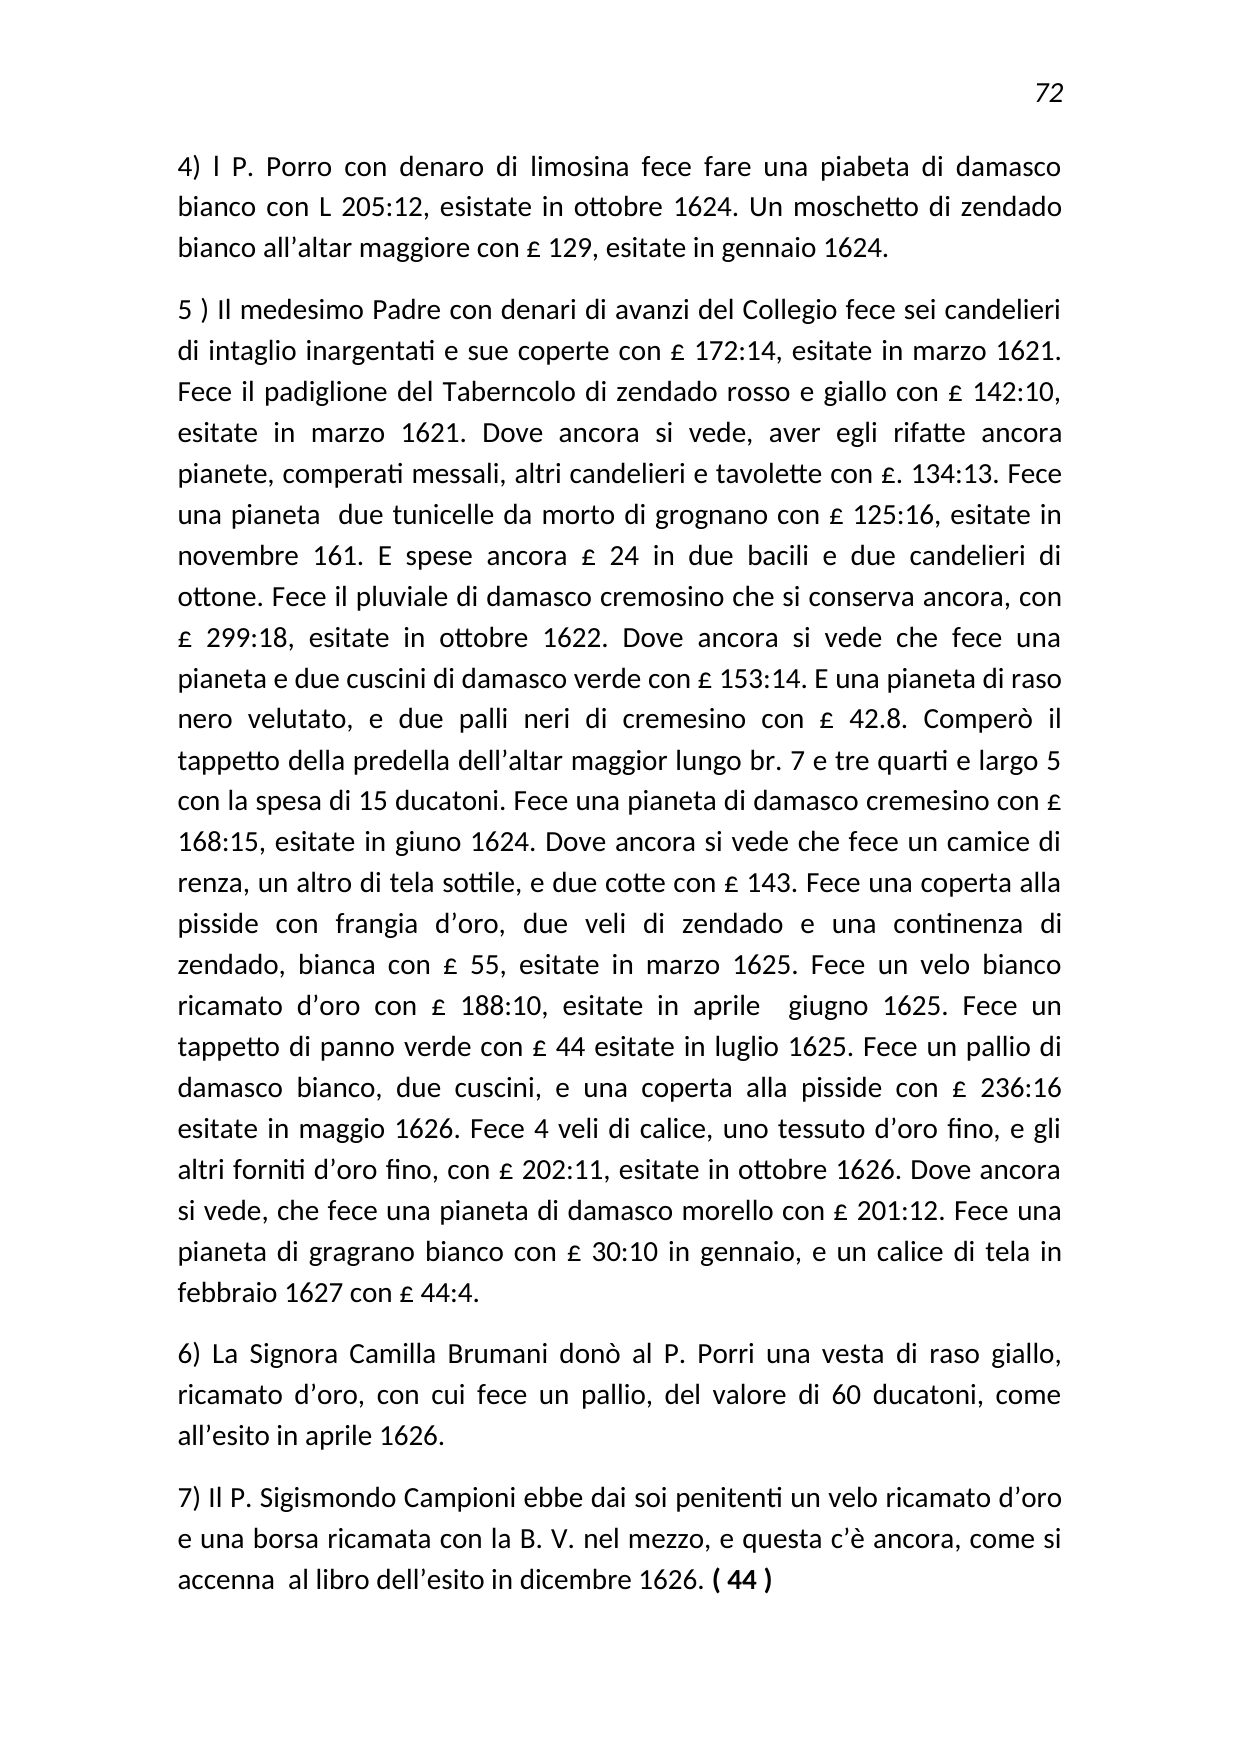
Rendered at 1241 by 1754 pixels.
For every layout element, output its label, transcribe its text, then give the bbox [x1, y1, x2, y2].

text 4) l P. Porro con denaro di limosina fece fare una piabeta di damasco bianco con L 205:12, esistate in ottobre 1624. Un moschetto di zendado bianco all’altar maggiore con £ 129, esitate in gennaio 1624. [177, 148, 1063, 265]
text 5 ) Il medesimo Padre con denari di avanzi del Collegio fece sei candelieri di intaglio inargentati e sue coperte con £ 172:14, esitate in marzo 1621. Fece il padiglione del Taberncolo di zendado rosso e giallo con £ 142:10, esitate in marzo 1621. Dove ancora si vede, aver egli rifatte ancora pianete, comperati messali, altri candelieri e tavolette con £. 134:13. Fece una pianeta due tunicelle da morto di grognano con £ 125:16, esitate in novembre 161. E spese ancora £ 24 in due bacili e due candelieri di ottone. Fece il pluviale di damasco cremosino che si conserva ancora, con £ 299:18, esitate in ottobre 1622. Dove ancora si vede che fece una pianeta e due cuscini di damasco verde con £ 153:14. E una pianeta di raso nero velutato, e due palli neri di cremesino con £ 42.8. Comperò il tappetto della predella dell’altar maggior lungo br. 7 e tre quarti e largo 5 con la spesa di 15 ducatoni. Fece una pianeta di damasco cremesino con £ 168:15, esitate in giuno 1624. Dove ancora si vede che fece un camice di renza, un altro di tela sottile, e due cotte con £ 143. Fece una coperta alla pisside con frangia d’oro, due veli di zendado e una continenza di zendado, bianca con £ 55, esitate in marzo 1625. Fece un velo bianco ricamato d’oro con £ 188:10, esitate in aprile giugno 1625. Fece un tappetto di panno verde con £ 44 esitate in luglio 1625. Fece un pallio di damasco bianco, due cuscini, e una coperta alla pisside con £ 236:16 esitate in maggio 1626. Fece 4 veli di calice, uno tessuto d’oro fino, e gli altri forniti d’oro fino, con £ 202:11, esitate in ottobre 1626. Dove ancora si vede, che fece una pianeta di damasco morello con £ 201:12. Fece una pianeta di gragrano bianco con £ 30:10 in gennaio, e un calice di tela in febbraio 1627 con £ 44:4. [177, 291, 1063, 1309]
text 7) Il P. Sigismondo Campioni ebbe dai soi penitenti un velo ricamato d’oro e una borsa ricamata con la B. V. nel mezzo, e questa c’è ancora, come si accenna al libro dell’esito in dicembre 1626. ( 44 ) [177, 1479, 1063, 1597]
text 6) La Signora Camilla Brumani donò al P. Porri una vesta di raso giallo, ricamato d’oro, con cui fece un pallio, del valore di 60 ducatoni, come all’esito in aprile 1626. [177, 1336, 1063, 1453]
